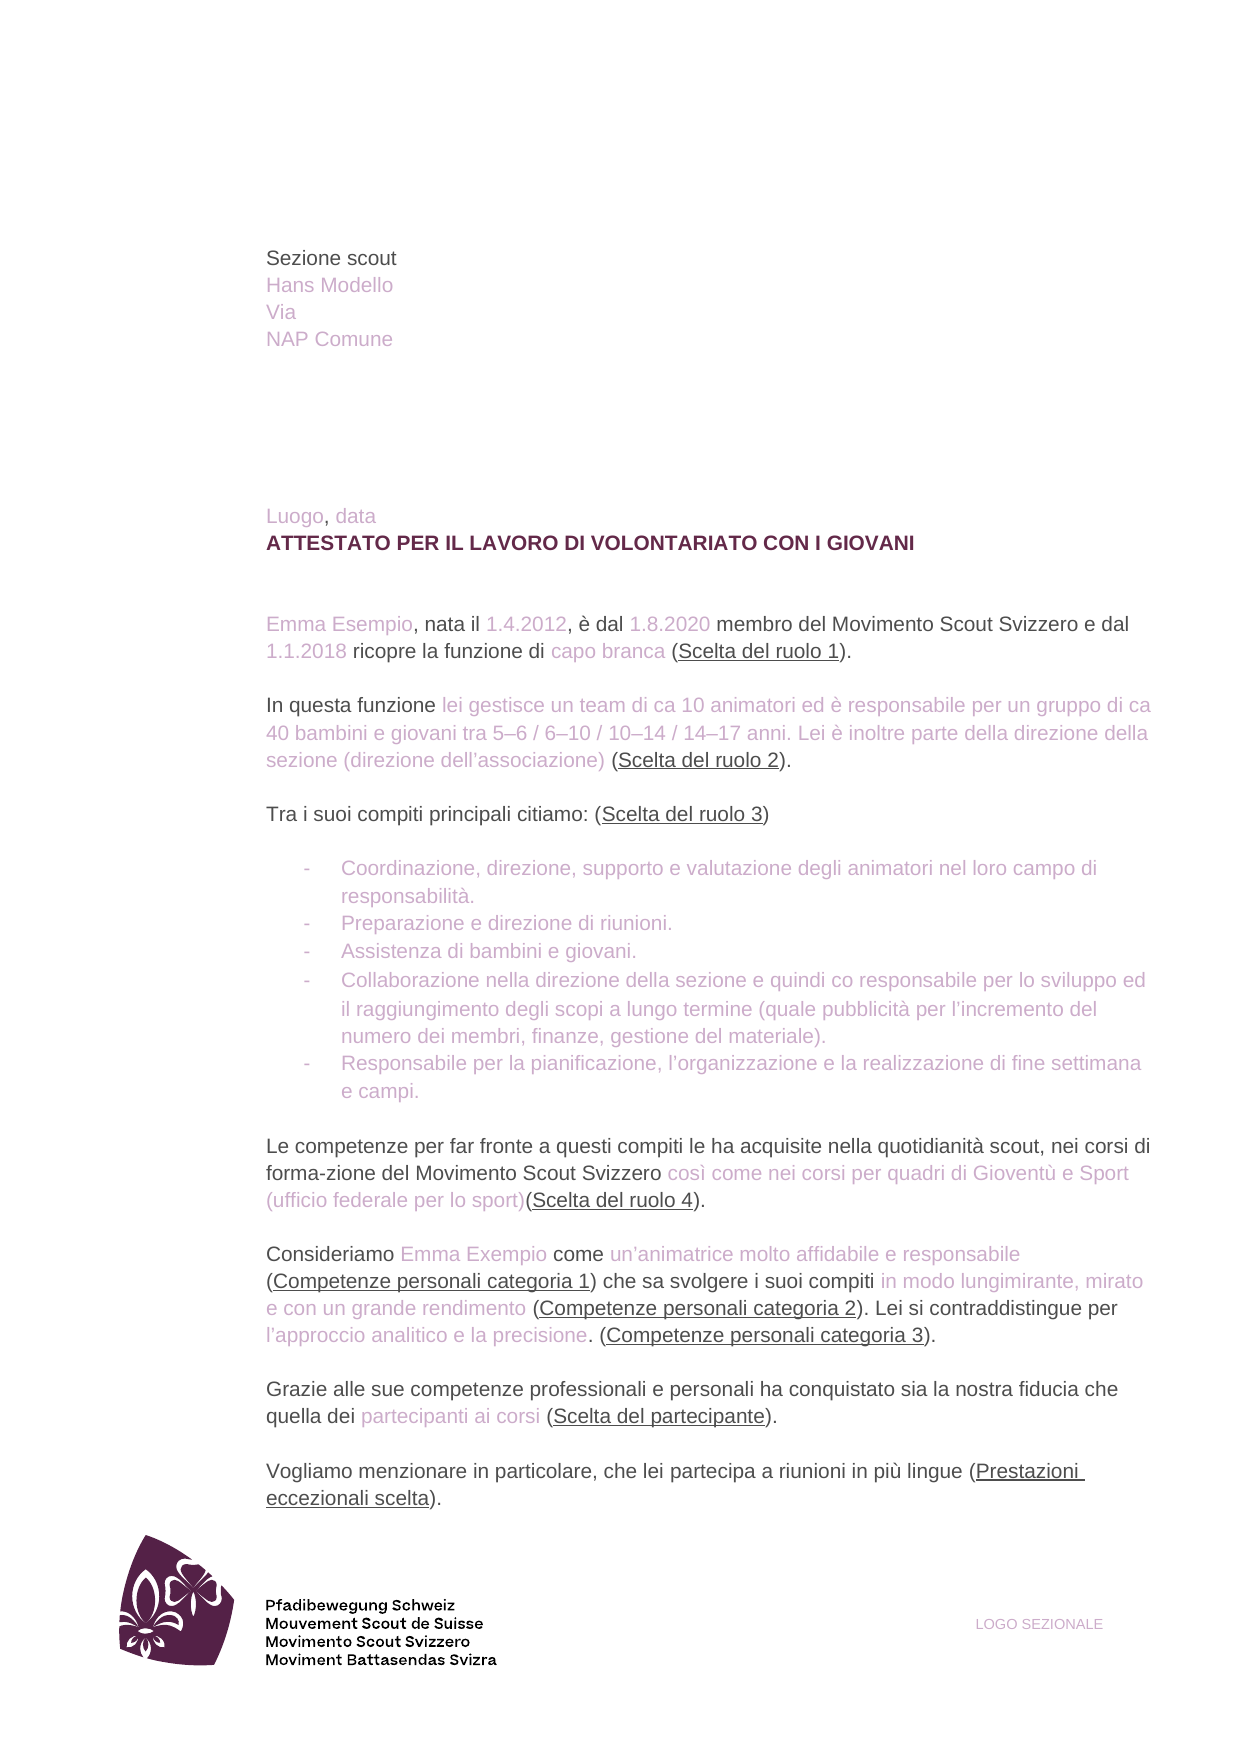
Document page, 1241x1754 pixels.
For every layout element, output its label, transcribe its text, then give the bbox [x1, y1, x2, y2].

text Consideriamo come (Competenze personali categoria 1) che sa svolgere i suoi compiti (Competenze personali categoria 2). Lei si contraddistingue per . (Competenze personali categoria 3). [266, 1239, 1152, 1347]
text Grazie alle sue competenze professionali e personali ha conquistato sia la nostra fiducia che quella dei (Scelta del partecipante). [266, 1374, 1152, 1428]
text In questa funzione (Scelta del ruolo 2). [266, 690, 1152, 771]
text Vogliamo menzionare in particolare, che lei (Prestazioni eccezionali scelta). [266, 1455, 1152, 1509]
text Attestato per il lavoro di volontariato con i giovani [266, 528, 1152, 555]
text Le competenze per far fronte a questi compiti le ha acquisite nella quotidianità scout, nei corsi di forma-zione del Movimento Scout Svizzero (Scelta del ruolo 4). [266, 1130, 1152, 1212]
text , nata il , è dal membro del Movimento Scout Svizzero e dal ricopre la funzione di (Scelta del ruolo 1). [266, 609, 1152, 663]
text , [266, 501, 1152, 528]
text Tra i suoi compiti principali citiamo: (Scelta del ruolo 3) [266, 798, 1152, 826]
